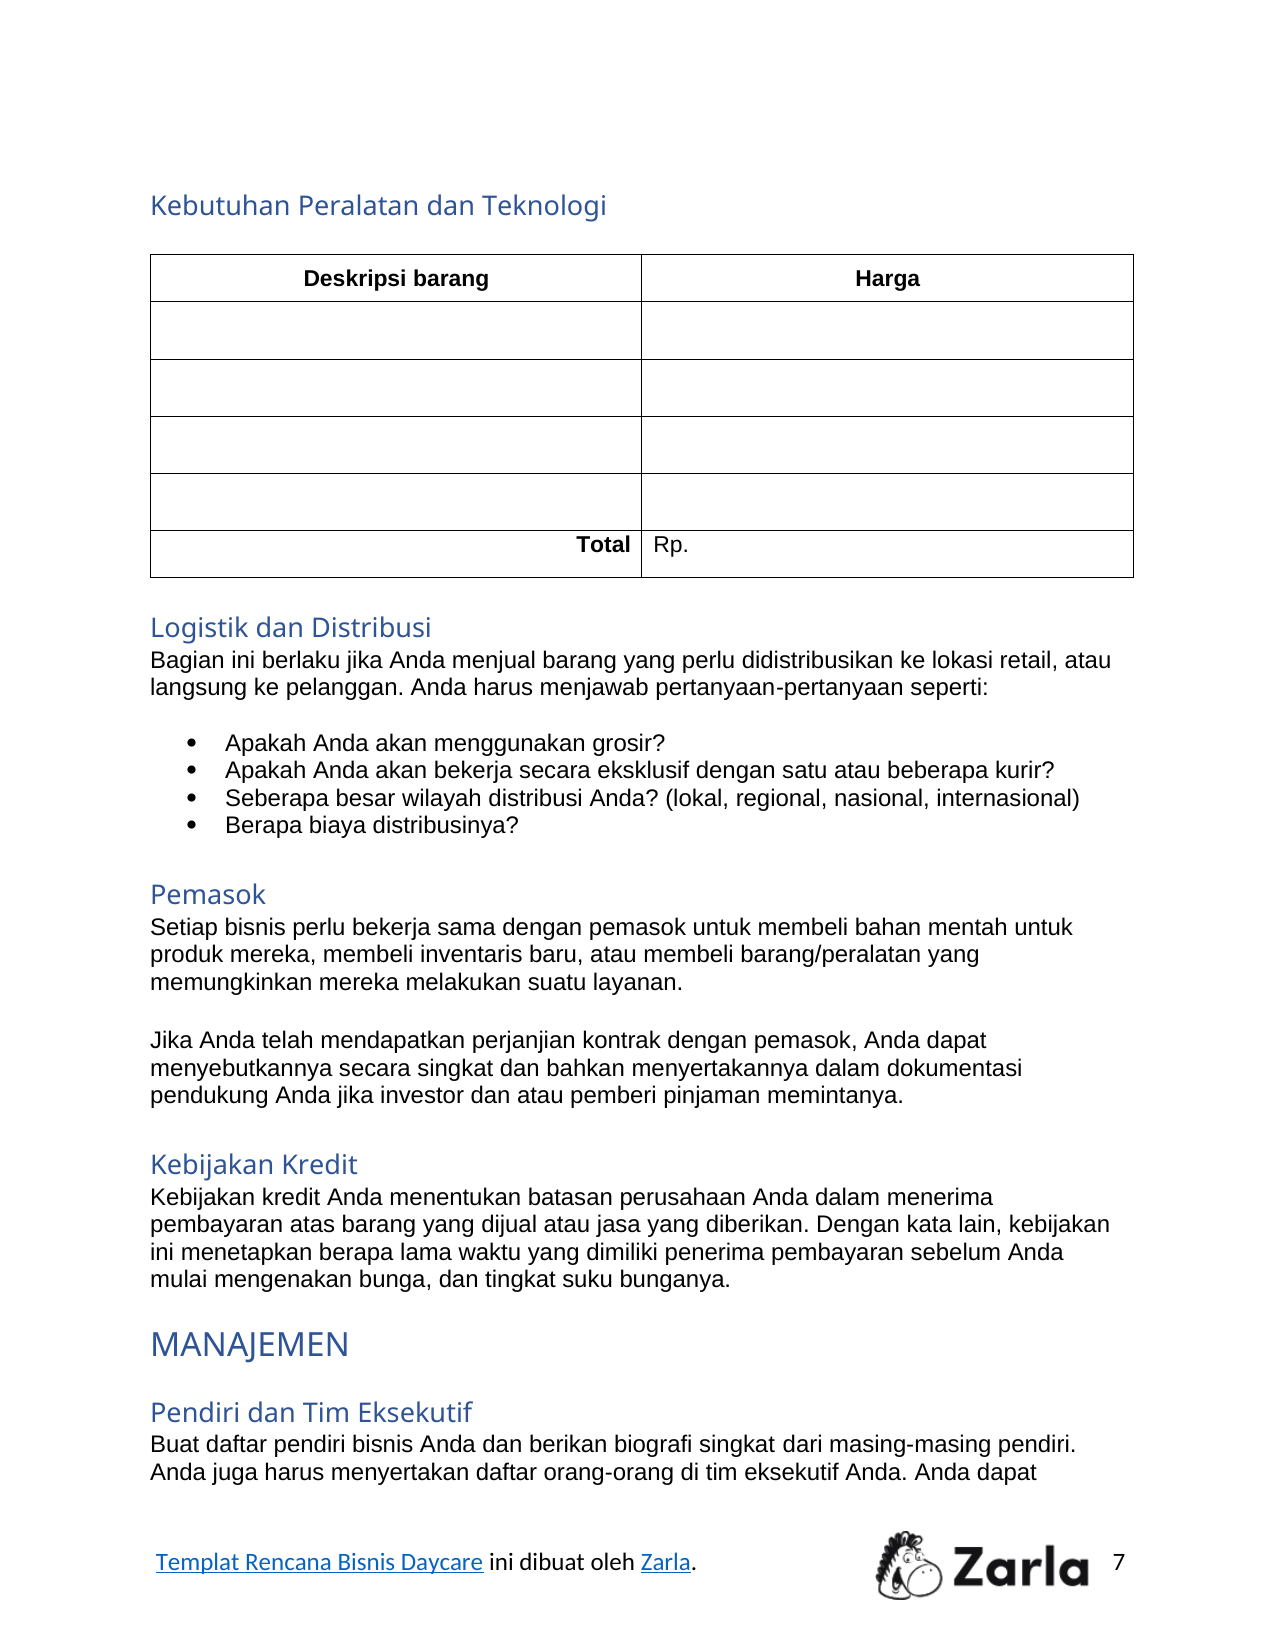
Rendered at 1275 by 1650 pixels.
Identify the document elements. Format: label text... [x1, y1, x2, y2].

table_cell Total [151, 531, 641, 577]
list Berapa biaya distribusinya? [187, 811, 1125, 839]
table_cell Rp. [642, 531, 1133, 577]
text MANAJEMEN [150, 1293, 1125, 1366]
text Pendiri dan Tim Eksekutif [150, 1366, 1125, 1430]
text Pemasok [150, 839, 1125, 913]
picture [867, 1531, 1097, 1600]
table_cell [151, 302, 641, 358]
text Bagian ini berlaku jika Anda menjual barang yang perlu didistribusikan ke lokasi retail, atau langsung ke pelanggan. Anda harus menjawab pertanyaan-pertanyaan seperti: [150, 646, 1125, 701]
list Apakah Anda akan bekerja secara eksklusif dengan satu atau beberapa kurir? [187, 756, 1125, 784]
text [150, 1430, 1125, 1486]
table_cell [642, 417, 1133, 473]
table_cell [642, 474, 1133, 530]
table_header Harga [642, 255, 1133, 301]
list Apakah Anda akan menggunakan grosir? [187, 728, 1125, 756]
table_cell [642, 360, 1133, 416]
table_cell [151, 474, 641, 530]
text Setiap bisnis perlu bekerja sama dengan pemasok untuk membeli bahan mentah untuk produk mereka, membeli inventaris baru, atau membeli barang/peralatan yang memungkinkan mereka melakukan suatu layanan. [150, 913, 1125, 995]
list Seberapa besar wilayah distribusi Anda? (lokal, regional, nasional, internasional) [187, 784, 1125, 811]
text Kebutuhan Peralatan dan Teknologi [150, 187, 1125, 224]
table_header Deskripsi barang [151, 255, 641, 301]
text Kebijakan kredit Anda menentukan batasan perusahaan Anda dalam menerima pembayaran atas barang yang dijual atau jasa yang diberikan. Dengan kata lain, kebijakan ini menetapkan berapa lama waktu yang dimiliki penerima pembayaran sebelum Anda mulai mengenakan bunga, dan tingkat suku bunganya. [150, 1182, 1125, 1293]
text Kebijakan Kredit [150, 1109, 1125, 1182]
text Logistik dan Distribusi [150, 609, 1125, 646]
table_cell [642, 302, 1133, 358]
text Jika Anda telah mendapatkan perjanjian kontrak dengan pemasok, Anda dapat menyebutkannya secara singkat dan bahkan menyertakannya dalam dokumentasi pendukung Anda jika investor dan atau pemberi pinjaman memintanya. [150, 1026, 1125, 1109]
table_cell [151, 417, 641, 473]
table_cell [151, 360, 641, 416]
